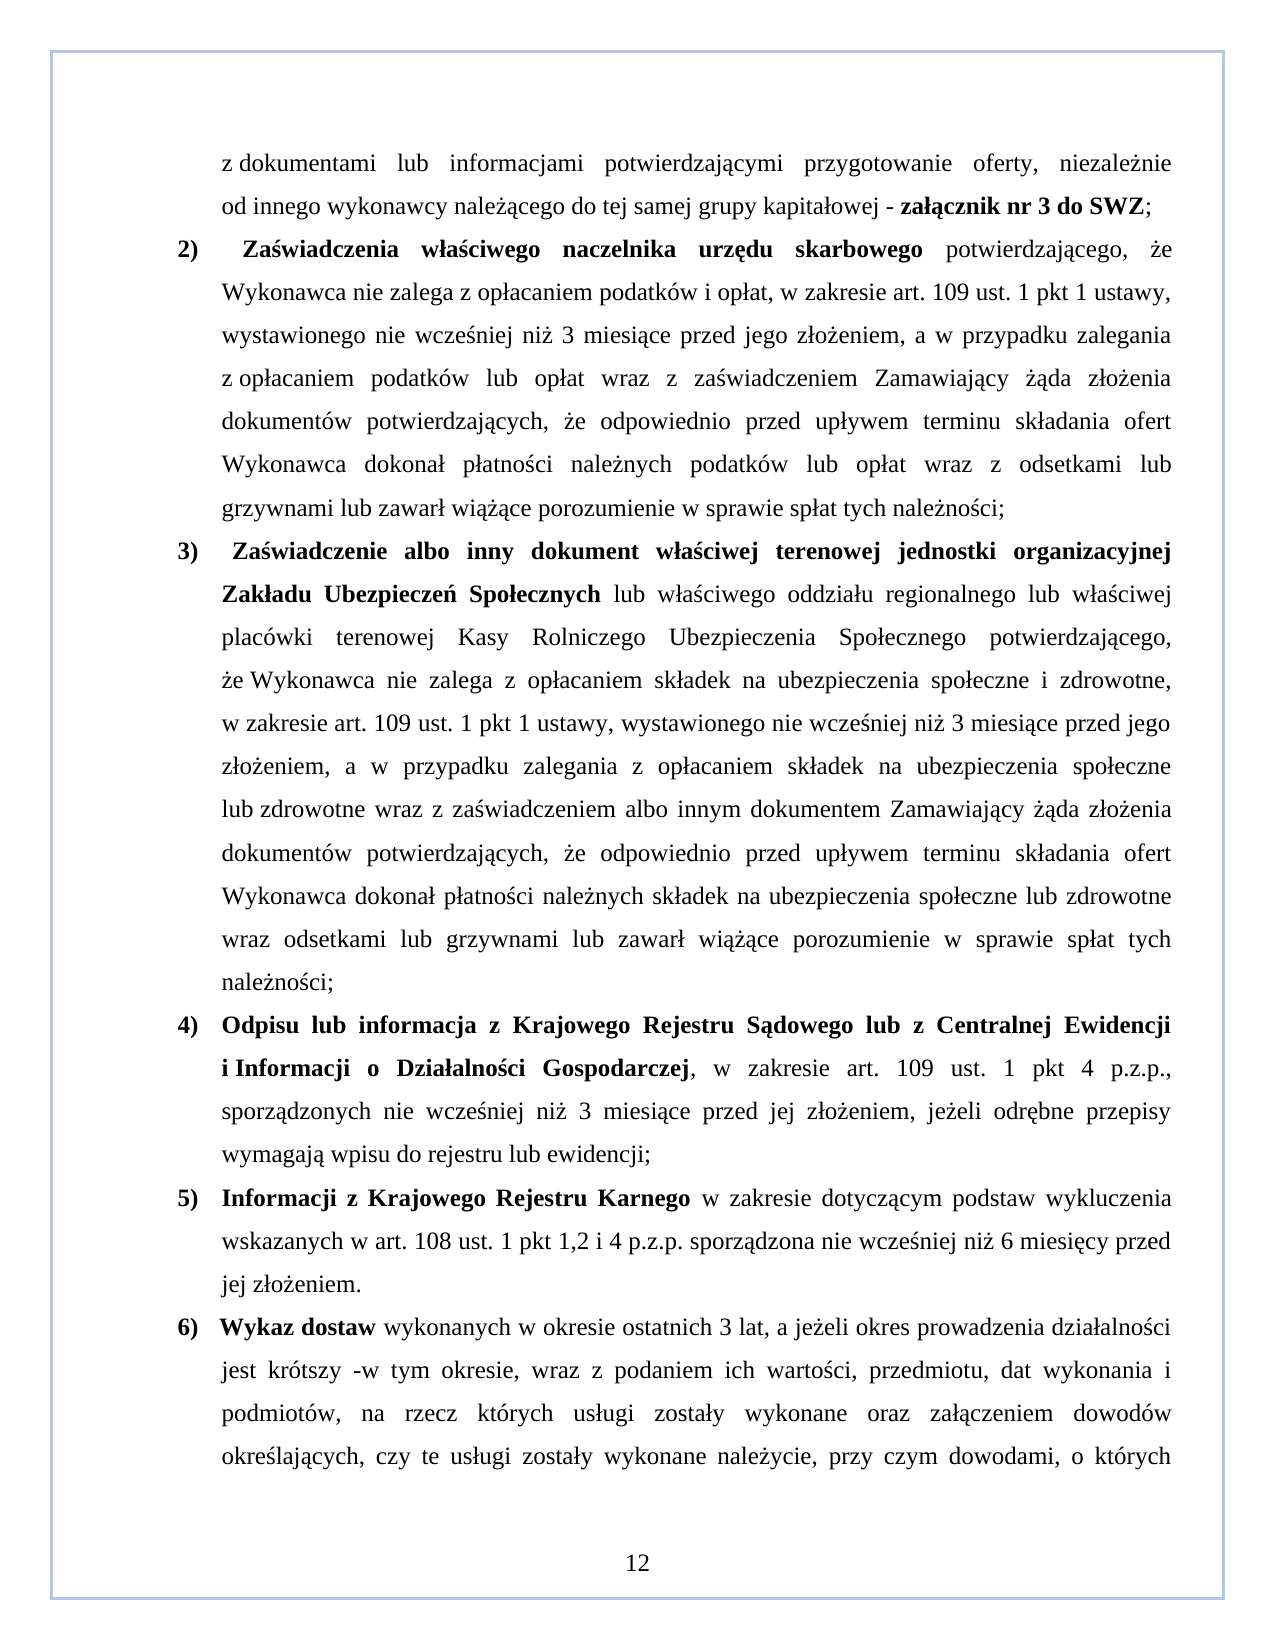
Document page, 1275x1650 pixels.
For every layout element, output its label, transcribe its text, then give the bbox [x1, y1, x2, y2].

text 5) Informacji z Krajowego Rejestru Karnego w zakresie dotyczącym podstaw wykluczenia wskazanych w art. 108 ust. 1 pkt 1,2 i 4 p.z.p. sporządzona nie wcześniej niż 6 miesięcy przed jej złożeniem. [177, 1183, 1172, 1298]
text 2) Zaświadczenia właściwego naczelnika urzędu skarbowego potwierdzającego, że Wykonawca nie zalega z opłacaniem podatków i opłat, w zakresie art. 109 ust. 1 pkt 1 ustawy, wystawionego nie wcześniej niż 3 miesiące przed jego złożeniem, a w przypadku zalegania z opłacaniem podatków lub opłat wraz z zaświadczeniem Zamawiający żąda złożenia dokumentów potwierdzających, że odpowiednio przed upływem terminu składania ofert Wykonawca dokonał płatności należnych podatków lub opłat wraz z odsetkami lub grzywnami lub zawarł wiążące porozumienie w sprawie spłat tych należności; [177, 234, 1172, 521]
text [177, 148, 1172, 219]
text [177, 1312, 1172, 1470]
text 3) Zaświadczenie albo inny dokument właściwej terenowej jednostki organizacyjnej Zakładu Ubezpieczeń Społecznych lub właściwego oddziału regionalnego lub właściwej placówki terenowej Kasy Rolniczego Ubezpieczenia Społecznego potwierdzającego, że Wykonawca nie zalega z opłacaniem składek na ubezpieczenia społeczne i zdrowotne, w zakresie art. 109 ust. 1 pkt 1 ustawy, wystawionego nie wcześniej niż 3 miesiące przed jego złożeniem, a w przypadku zalegania z opłacaniem składek na ubezpieczenia społeczne lub zdrowotne wraz z zaświadczeniem albo innym dokumentem Zamawiający żąda złożenia dokumentów potwierdzających, że odpowiednio przed upływem terminu składania ofert Wykonawca dokonał płatności należnych składek na ubezpieczenia społeczne lub zdrowotne wraz odsetkami lub grzywnami lub zawarł wiążące porozumienie w sprawie spłat tych należności; [177, 536, 1172, 996]
text 4) Odpisu lub informacja z Krajowego Rejestru Sądowego lub z Centralnej Ewidencji i Informacji o Działalności Gospodarczej, w zakresie art. 109 ust. 1 pkt 4 p.z.p., sporządzonych nie wcześniej niż 3 miesiące przed jej złożeniem, jeżeli odrębne przepisy wymagają wpisu do rejestru lub ewidencji; [177, 1010, 1172, 1168]
